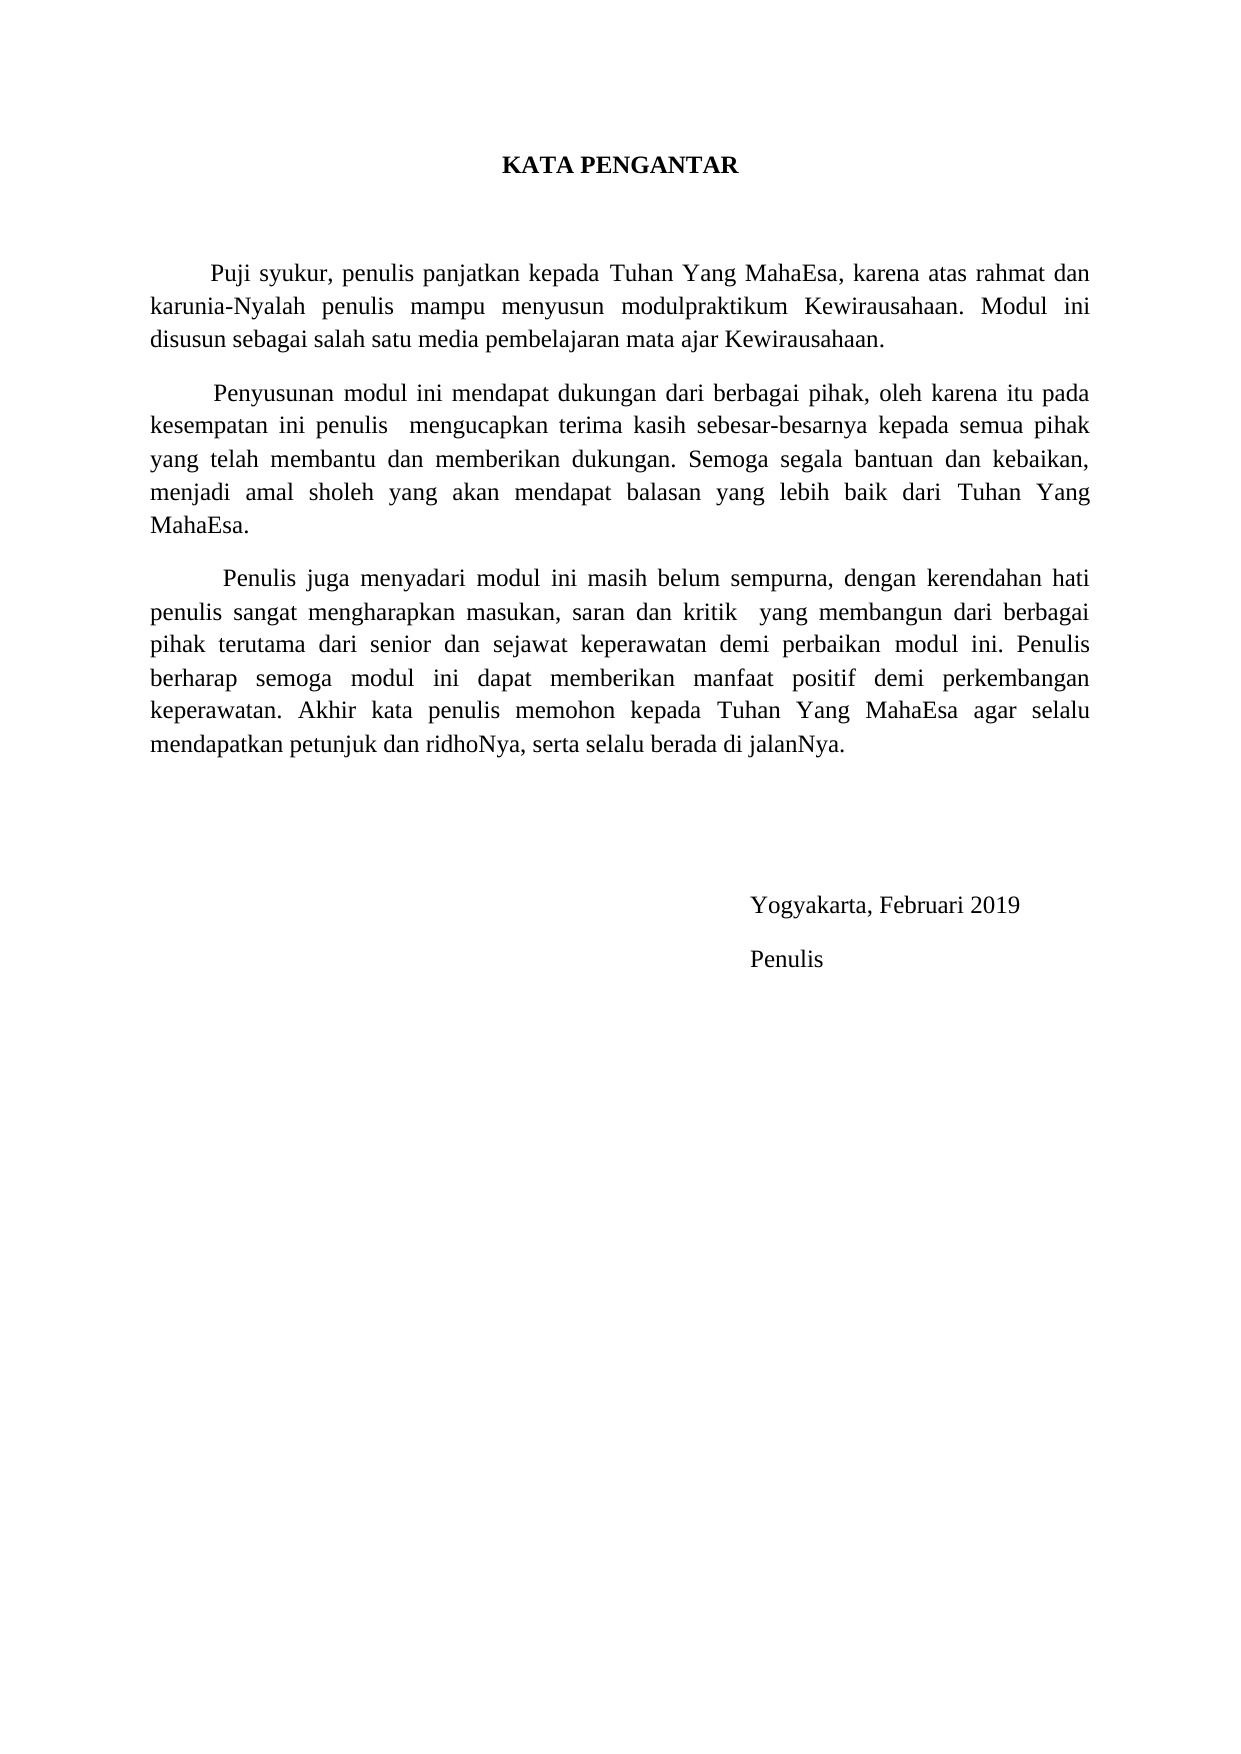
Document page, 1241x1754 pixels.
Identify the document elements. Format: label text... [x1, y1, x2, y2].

text Penulis [675, 944, 1090, 973]
text KATA PENGANTAR [150, 150, 1090, 179]
text Yogyakarta, Februari 2019 [675, 890, 1090, 919]
text Penulis juga menyadari modul ini masih belum sempurna, dengan kerendahan hati penulis sangat mengharapkan masukan, saran dan kritik yang membangun dari berbagai pihak terutama dari senior dan sejawat keperawatan demi perbaikan modul ini. Penulis berharap semoga modul ini dapat memberikan manfaat positif demi perkembangan keperawatan. Akhir kata penulis memohon kepada Tuhan Yang MahaEsa agar selalu mendapatkan petunjuk dan ridhoNya, serta selalu berada di jalanNya. [150, 563, 1090, 757]
text Penyusunan modul ini mendapat dukungan dari berbagai pihak, oleh karena itu pada kesempatan ini penulis mengucapkan terima kasih sebesar-besarnya kepada semua pihak yang telah membantu dan memberikan dukungan. Semoga segala bantuan dan kebaikan, menjadi amal sholeh yang akan mendapat balasan yang lebih baik dari Tuhan Yang MahaEsa. [150, 378, 1090, 538]
text Puji syukur, penulis panjatkan kepada Tuhan Yang MahaEsa, karena atas rahmat dan karunia-Nyalah penulis mampu menyusun modulpraktikum Kewirausahaan. Modul ini disusun sebagai salah satu media pembelajaran mata ajar Kewirausahaan. [150, 258, 1090, 352]
